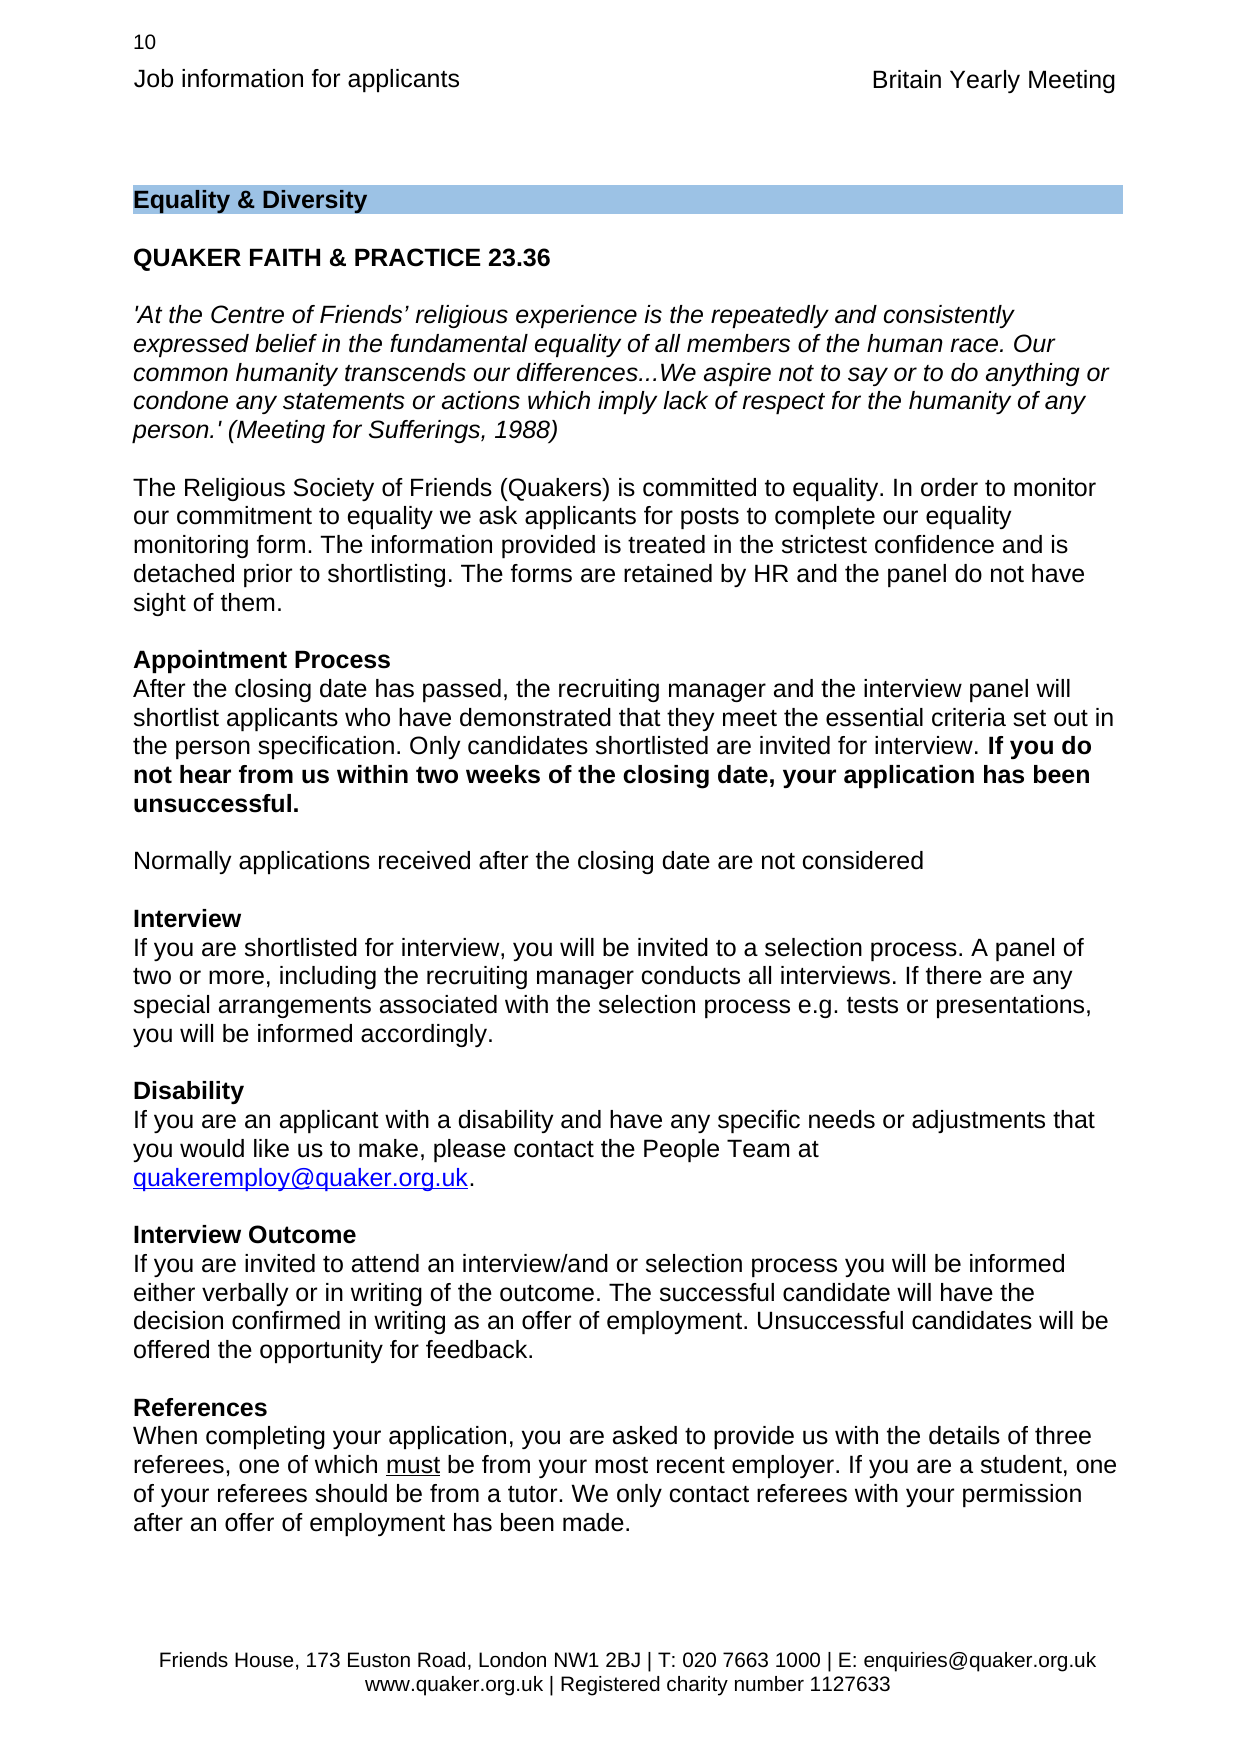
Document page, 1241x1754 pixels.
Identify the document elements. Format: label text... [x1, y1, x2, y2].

text When completing your application, you are asked to provide us with the details of three referees, one of which must be from your most recent employer. If you are a student, one of your referees should be from a tutor. We only contact referees with your permission after an offer of employment has been made. [133, 1421, 1123, 1536]
text Interview [133, 904, 1123, 933]
text The Religious Society of Friends (Quakers) is committed to equality. In order to monitor our commitment to equality we ask applicants for posts to complete our equality monitoring form. The information provided is treated in the strictest confidence and is detached prior to shortlisting. The forms are retained by HR and the panel do not have sight of them. [133, 473, 1123, 616]
text If you are an applicant with a disability and have any specific needs or adjustments that you would like us to make, please contact the People Team at quakeremploy@quaker.org.uk. [133, 1105, 1123, 1191]
text QUAKER FAITH & PRACTICE 23.36 [133, 243, 1123, 271]
text After the closing date has passed, the recruiting manager and the interview panel will shortlist applicants who have demonstrated that they meet the essential criteria set out in the person specification. Only candidates shortlisted are invited for interview. If you do not hear from us within two weeks of the closing date, your application has been unsuccessful. [133, 674, 1123, 818]
text Disability [133, 1076, 1123, 1105]
text References [133, 1393, 1123, 1421]
text If you are invited to attend an interview/and or selection process you will be informed either verbally or in writing of the outcome. The successful candidate will have the decision confirmed in writing as an offer of employment. Unsuccessful candidates will be offered the opportunity for feedback. [133, 1249, 1123, 1364]
text Normally applications received after the closing date are not considered [133, 846, 1123, 875]
text Appointment Process [133, 645, 1123, 674]
text 'At the Centre of Friends’ religious experience is the repeatedly and consistently expressed belief in the fundamental equality of all members of the human race. Our common humanity transcends our differences...We aspire not to say or to do anything or condone any statements or actions which imply lack of respect for the humanity of any person.' (Meeting for Sufferings, 1988) [133, 300, 1123, 444]
text Interview Outcome [133, 1220, 1123, 1249]
text If you are shortlisted for interview, you will be invited to a selection process. A panel of two or more, including the recruiting manager conducts all interviews. If there are any special arrangements associated with the selection process e.g. tests or presentations, you will be informed accordingly. [133, 933, 1123, 1048]
text Equality & Diversity [133, 185, 1123, 214]
